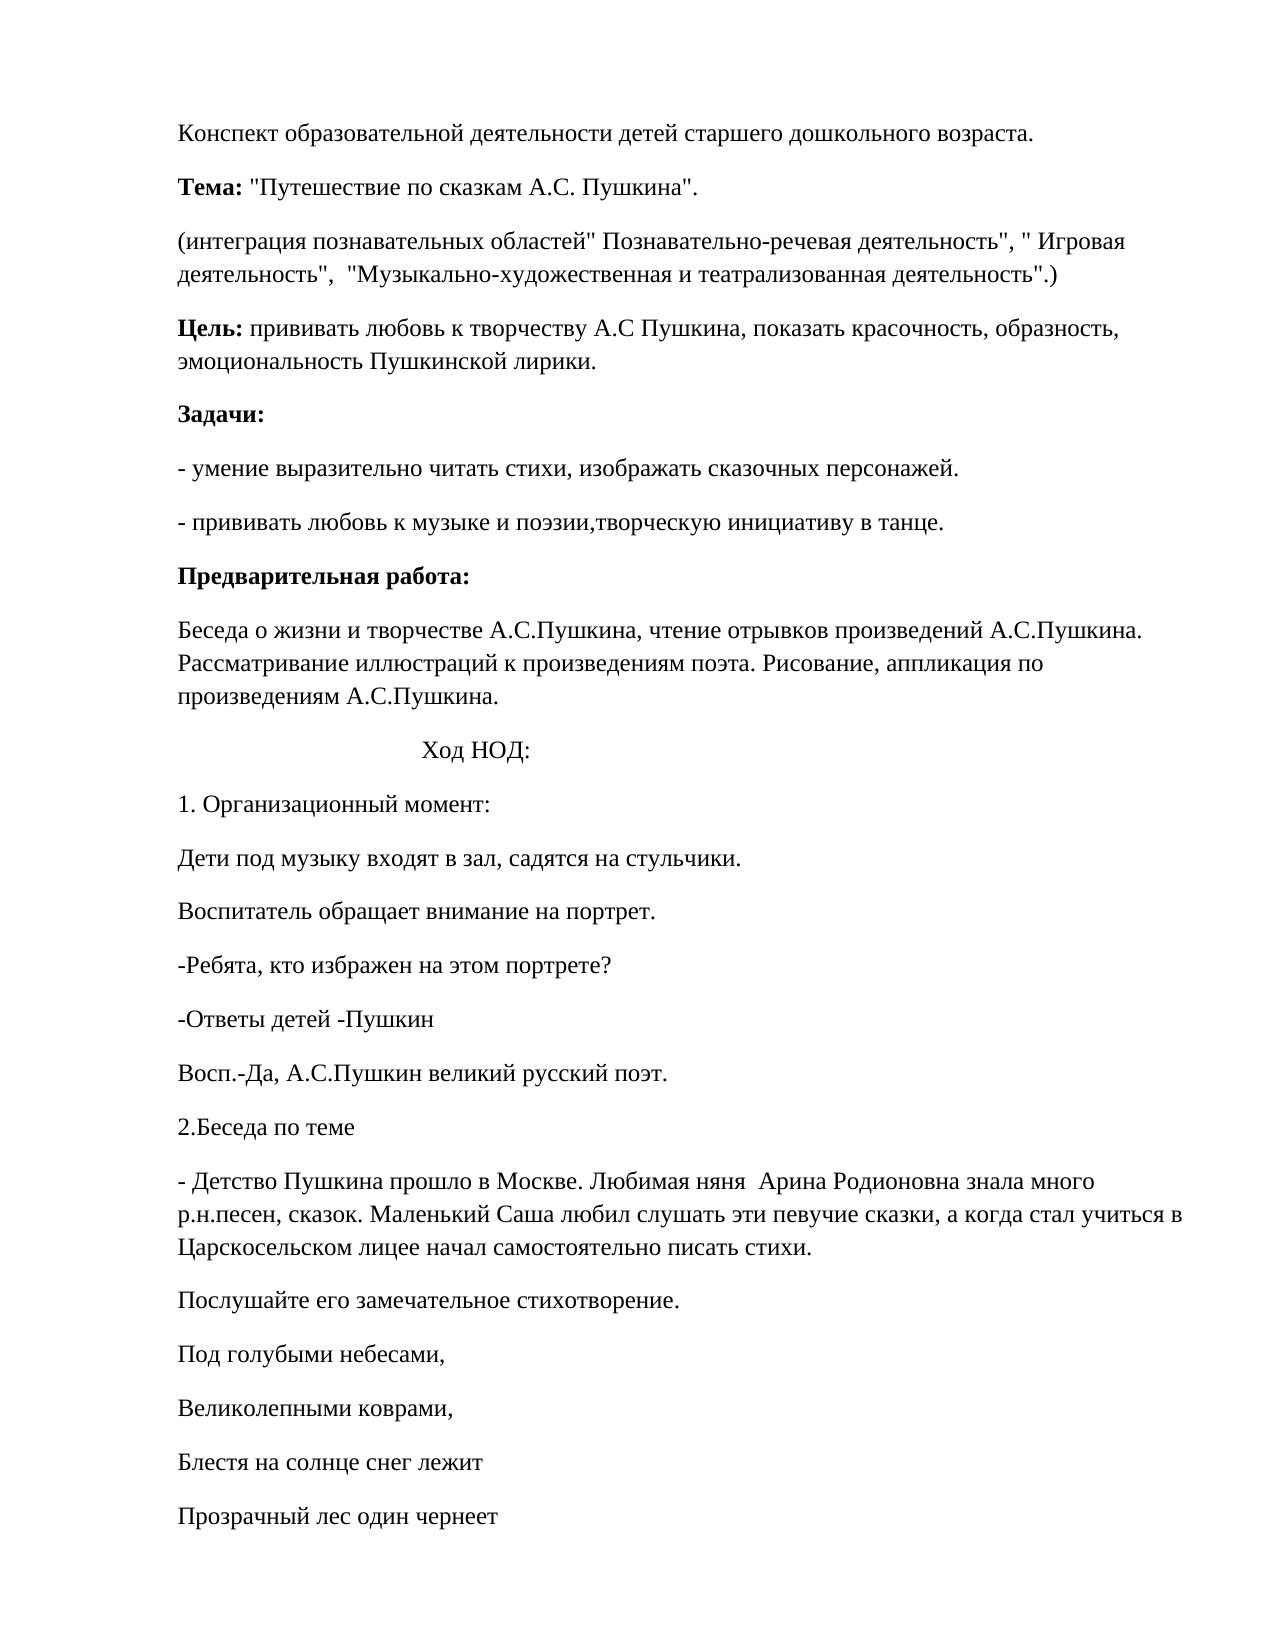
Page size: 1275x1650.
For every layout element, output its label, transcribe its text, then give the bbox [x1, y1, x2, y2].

text -Ребята, кто избражен на этом портрете? [177, 950, 1186, 979]
text - умение выразительно читать стихи, изображать сказочных персонажей. [177, 453, 1186, 482]
text 1. Организационный момент: [177, 789, 1186, 817]
text Беседа о жизни и творчестве А.С.Пушкина, чтение отрывков произведений А.С.Пушкина. Рассматривание иллюстраций к произведениям поэта. Рисование, аппликация по произведениям А.С.Пушкина. [177, 615, 1186, 710]
text (интеграция познавательных областей" Познавательно-речевая деятельность", " Игровая деятельность", "Музыкально-художественная и театрализованная деятельность".) [177, 226, 1186, 288]
text Воспитатель обращает внимание на портрет. [177, 896, 1186, 925]
text Прозрачный лес один чернеет [177, 1501, 1186, 1530]
text 2.Беседа по теме [177, 1112, 1186, 1141]
text Дети под музыку входят в зал, садятся на стульчики. [177, 843, 1186, 871]
text Конспект образовательной деятельности детей старшего дошкольного возраста. [177, 118, 1186, 147]
text Восп.-Да, А.С.Пушкин великий русский поэт. [177, 1058, 1186, 1087]
text -Ответы детей -Пушкин [177, 1004, 1186, 1033]
text Цель: прививать любовь к творчеству А.С Пушкина, показать красочность, образность, эмоциональность Пушкинской лирики. [177, 313, 1186, 374]
text Предварительная работа: [177, 561, 1186, 590]
text Послушайте его замечательное стихотворение. [177, 1286, 1186, 1314]
text Ход НОД: [177, 735, 1186, 764]
text Тема: "Путешествие по сказкам А.С. Пушкина". [177, 172, 1186, 201]
text Великолепными коврами, [177, 1393, 1186, 1422]
text Под голубыми небесами, [177, 1339, 1186, 1368]
text Блестя на солнце снег лежит [177, 1447, 1186, 1476]
text - Детство Пушкина прошло в Москве. Любимая няня Арина Родионовна знала много р.н.песен, сказок. Маленький Саша любил слушать эти певучие сказки, а когда стал учиться в Царскосельском лицее начал самостоятельно писать стихи. [177, 1166, 1186, 1261]
text - прививать любовь к музыке и поэзии,творческую инициативу в танце. [177, 507, 1186, 536]
text Задачи: [177, 399, 1186, 428]
